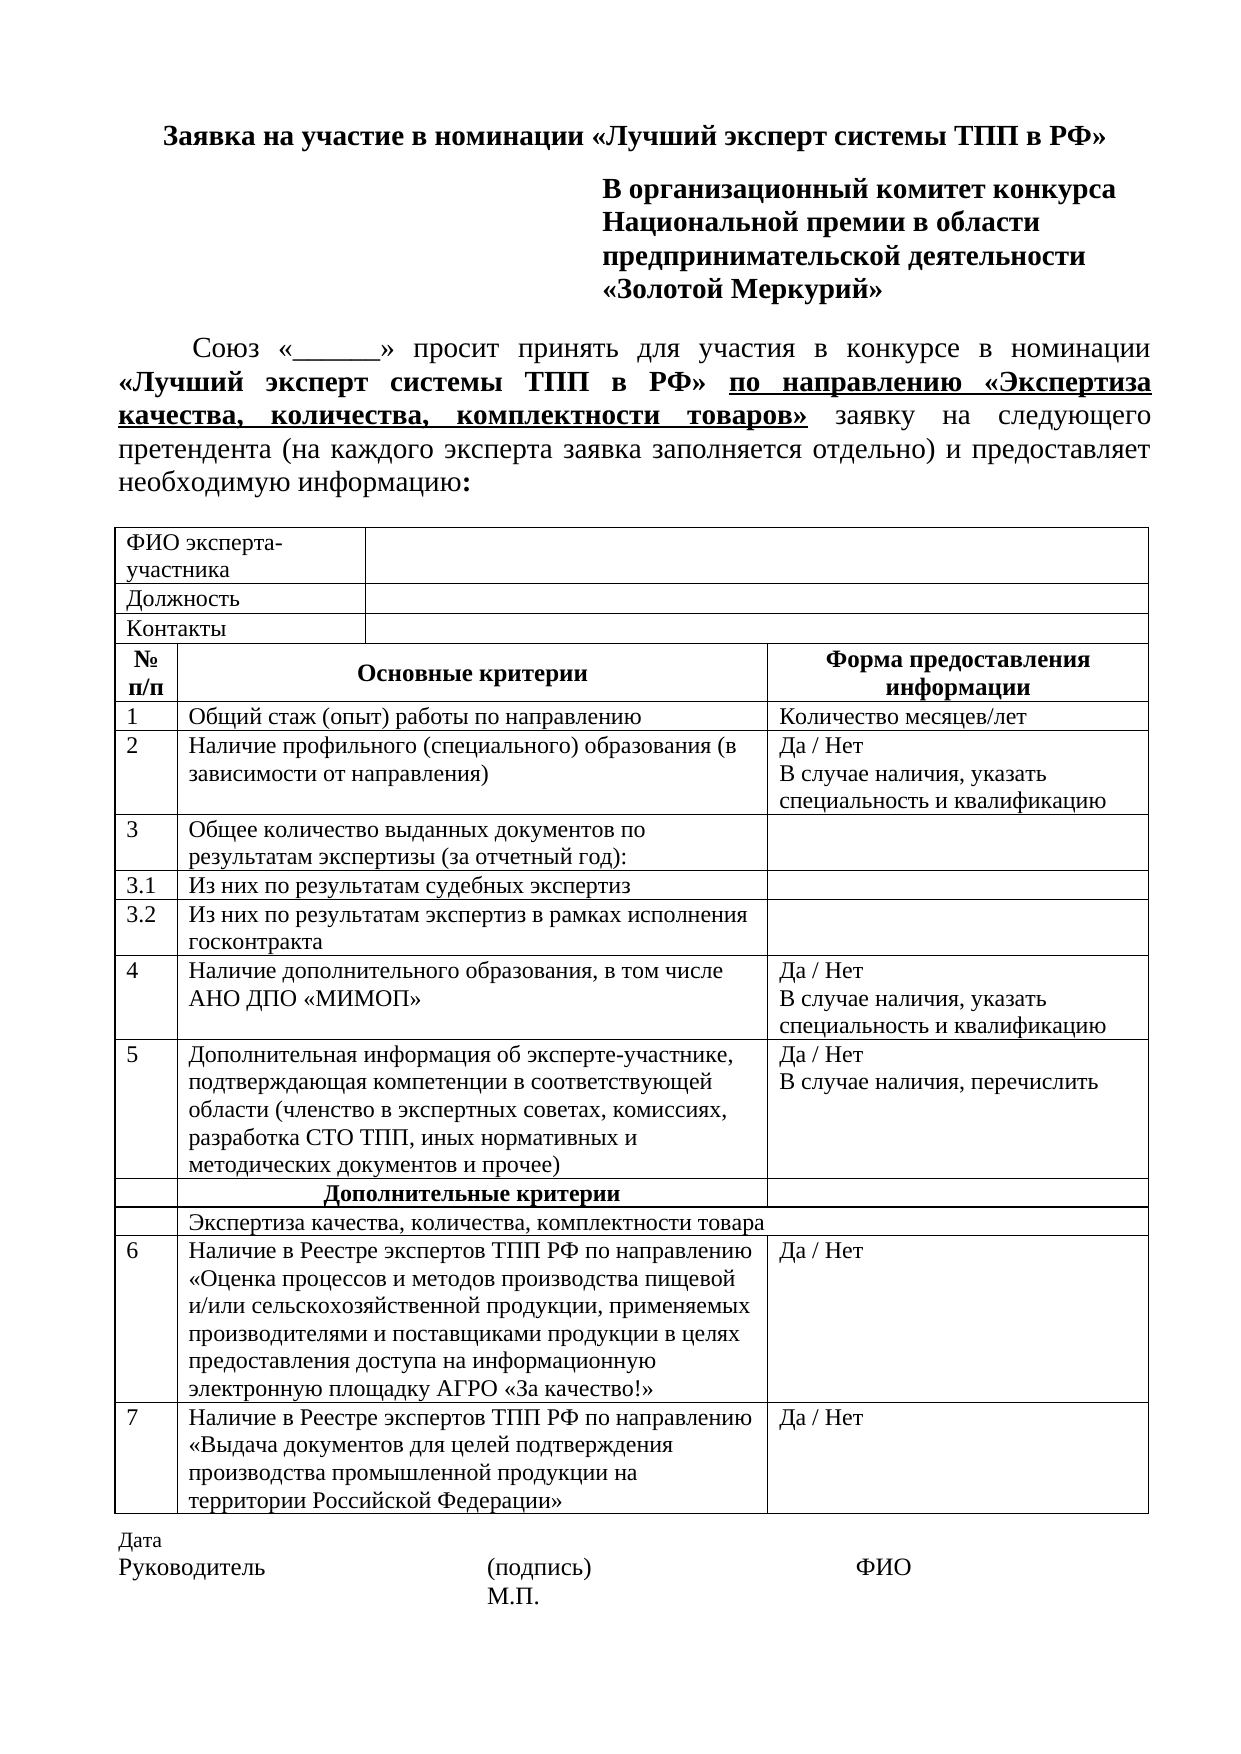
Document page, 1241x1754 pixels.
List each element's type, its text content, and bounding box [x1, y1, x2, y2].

table_cell [768, 815, 1148, 870]
table_cell [768, 900, 1148, 955]
text Дата [118, 1527, 1152, 1552]
table_cell [366, 584, 1148, 613]
table_cell Контакты [116, 614, 365, 643]
table_cell 6 [116, 1236, 177, 1402]
table_cell 1 [116, 702, 177, 730]
table_cell Из них по результатам экспертиз в рамках исполнения госконтракта [178, 900, 767, 955]
table_header [366, 528, 1148, 583]
table_cell 4 [116, 956, 177, 1039]
table_cell № п/п [116, 644, 177, 701]
table_cell [116, 1179, 177, 1206]
table_cell [116, 1208, 177, 1235]
text М.П. [118, 1581, 1152, 1609]
table_cell Дополнительные критерии [178, 1179, 767, 1206]
table_cell Наличие в Реестре экспертов ТПП РФ по направлению «Выдача документов для целей подтверждения производства промышленной продукции на территории Российской Федерации» [178, 1403, 767, 1513]
table_cell Общее количество выданных документов по результатам экспертизы (за отчетный год): [178, 815, 767, 870]
text Руководитель (подпись) ФИО [118, 1552, 1152, 1581]
text Заявка на участие в номинации «Лучший эксперт системы ТПП в РФ» [118, 118, 1152, 152]
table_cell [768, 871, 1148, 899]
table_cell Да / Нет [768, 1403, 1148, 1513]
table_cell 2 [116, 731, 177, 814]
table_cell Да / Нет В случае наличия, указать специальность и квалификацию [768, 956, 1148, 1039]
text В организационный комитет конкурса Национальной премии в области предпринимательской деятельности «Золотой Меркурий» [602, 171, 1129, 305]
table_cell Из них по результатам судебных экспертиз [178, 871, 767, 899]
table_cell Наличие профильного (специального) образования (в зависимости от направления) [178, 731, 767, 814]
table_cell Форма предоставления информации [768, 644, 1148, 701]
table_cell 3 [116, 815, 177, 870]
table_cell [366, 614, 1148, 643]
table_cell Да / Нет В случае наличия, перечислить [768, 1040, 1148, 1178]
table_cell 3.1 [116, 871, 177, 899]
table_header ФИО эксперта-участника [116, 528, 365, 583]
table_cell 3.2 [116, 900, 177, 955]
table_cell Количество месяцев/лет [768, 702, 1148, 730]
table_cell 5 [116, 1040, 177, 1178]
table_cell Дополнительная информация об эксперте-участнике, подтверждающая компетенции в соответствующей области (членство в экспертных советах, комиссиях, разработка СТО ТПП, иных нормативных и методических документов и прочее) [178, 1040, 767, 1178]
table_cell Основные критерии [178, 644, 767, 701]
table_cell Наличие дополнительного образования, в том числе АНО ДПО «МИМОП» [178, 956, 767, 1039]
table_cell 7 [116, 1403, 177, 1513]
table_cell [768, 1179, 1148, 1206]
table_cell Да / Нет [768, 1236, 1148, 1402]
text Союз «______» просит принять для участия в конкурсе в номинации «Лучший эксперт системы ТПП в РФ» по направлению «Экспертиза качества, количества, комплектности товаров» заявку на следующего претендента (на каждого эксперта заявка заполняется отдельно) и предоставляет необходимую информацию: [118, 330, 1152, 498]
table_cell Да / Нет В случае наличия, указать специальность и квалификацию [768, 731, 1148, 814]
table_cell Должность [116, 584, 365, 613]
table_cell Общий стаж (опыт) работы по направлению [178, 702, 767, 730]
table_cell Наличие в Реестре экспертов ТПП РФ по направлению «Оценка процессов и методов производства пищевой и/или сельскохозяйственной продукции, применяемых производителями и поставщиками продукции в целях предоставления доступа на информационную электронную площадку АГРО «За качество!» [178, 1236, 767, 1402]
table_cell Экспертиза качества, количества, комплектности товара [178, 1208, 1148, 1235]
